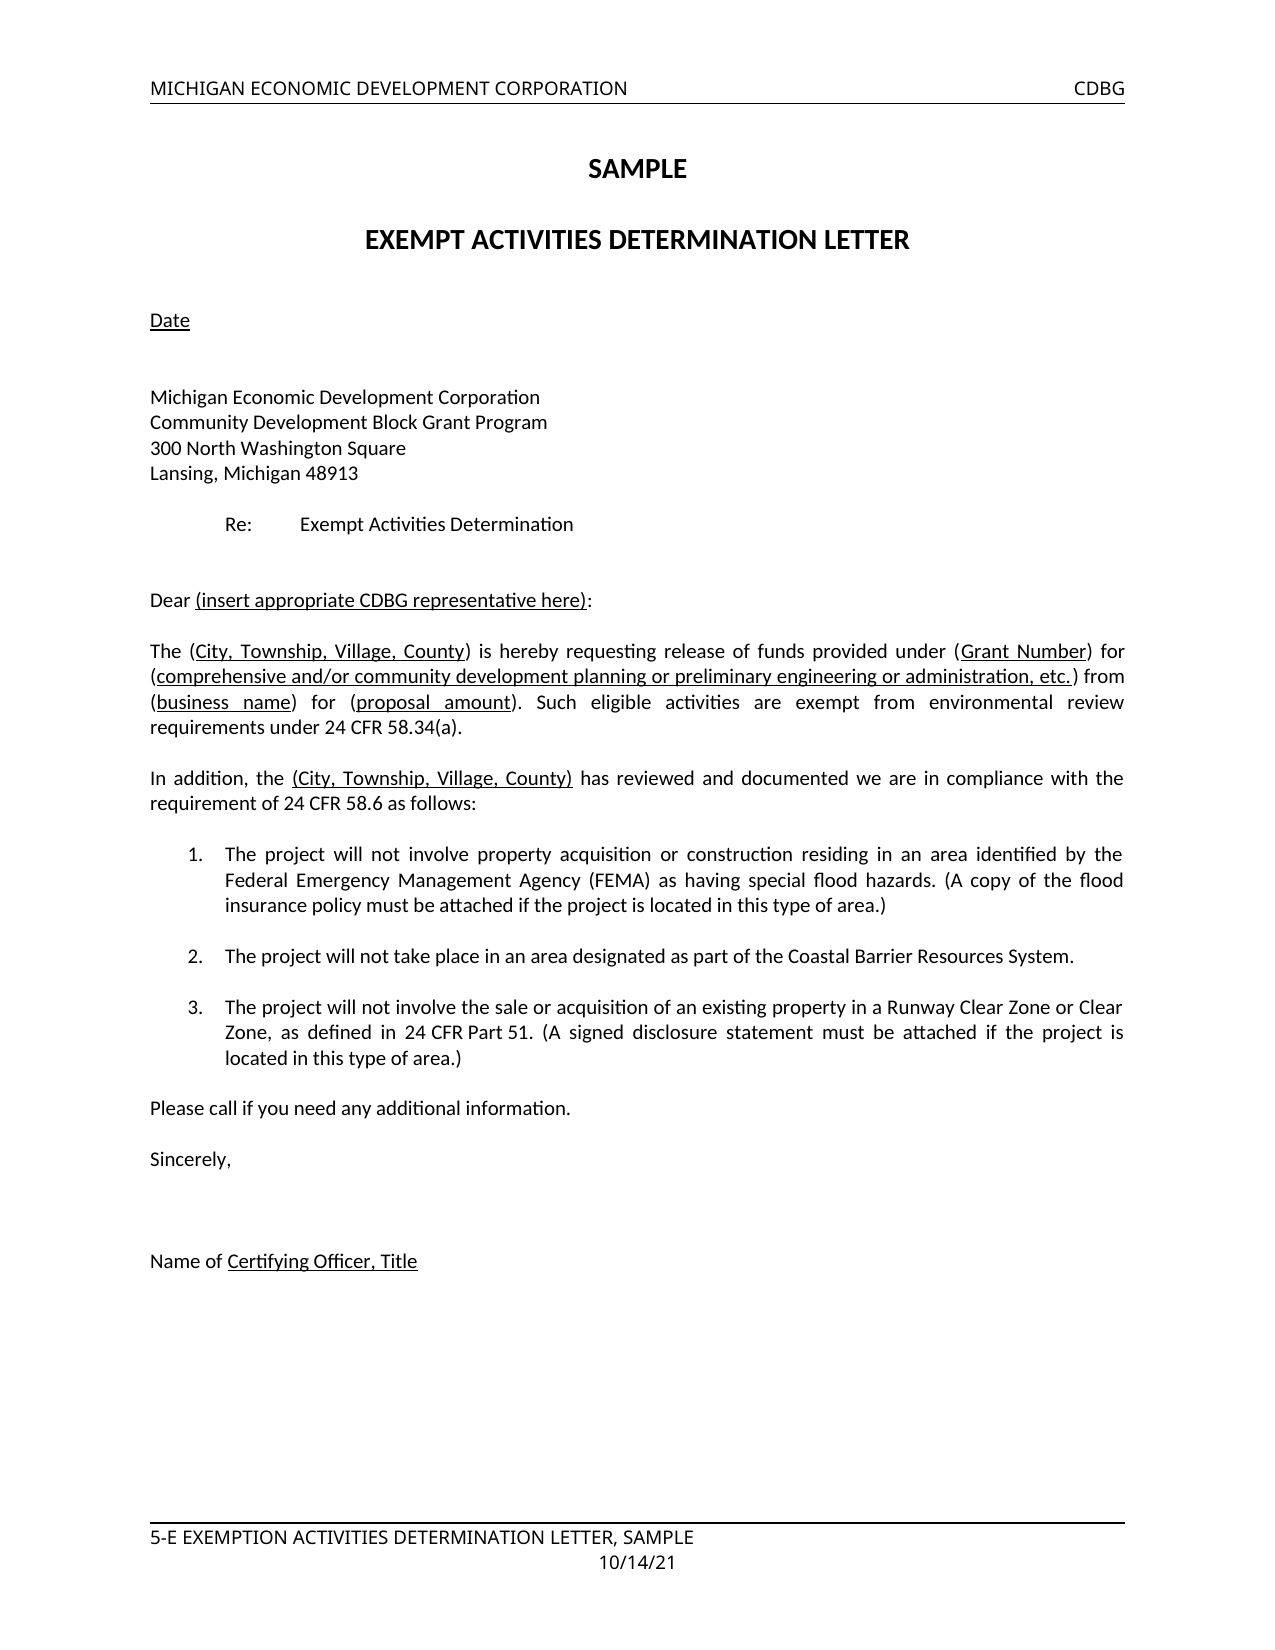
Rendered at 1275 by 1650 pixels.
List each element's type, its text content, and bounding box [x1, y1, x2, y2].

text EXEMPT ACTIVITIES DETERMINATION LETTER [150, 221, 1125, 257]
text Michigan Economic Development Corporation [150, 384, 1125, 409]
text Lansing, Michigan 48913 [150, 460, 1125, 486]
text Re: Exempt Activities Determination [150, 511, 1125, 536]
text Name of Certifying Officer, Title [150, 1248, 1125, 1273]
text Community Development Block Grant Program [150, 409, 1125, 435]
text Sincerely, [150, 1146, 1125, 1172]
list The project will not take place in an area designated as part of the Coastal Barrier Resources System. [187, 943, 1125, 968]
text Dear (insert appropriate CDBG representative here): [150, 587, 1125, 613]
text Please call if you need any additional information. [150, 1096, 1125, 1121]
list The project will not involve property acquisition or construction residing in an area identified by the Federal Emergency Management Agency (FEMA) as having special flood hazards. (A copy of the flood insurance policy must be attached if the project is located in this type of area.) [187, 841, 1125, 918]
list The project will not involve the sale or acquisition of an existing property in a Runway Clear Zone or Clear Zone, as defined in 24 CFR Part 51. (A signed disclosure statement must be attached if the project is located in this type of area.) [187, 994, 1125, 1070]
text SAMPLE [150, 150, 1125, 186]
text In addition, the (City, Township, Village, County) has reviewed and documented we are in compliance with the requirement of 24 CFR 58.6 as follows: [150, 765, 1125, 816]
text Date [150, 308, 1125, 333]
text The (City, Township, Village, County) is hereby requesting release of funds provided under (Grant Number) for (comprehensive and/or community development planning or preliminary engineering or administration, etc.) from (business name) for (proposal amount). Such eligible activities are exempt from environmental review requirements under 24 CFR 58.34(a). [150, 638, 1125, 740]
text 300 North Washington Square [150, 435, 1125, 460]
